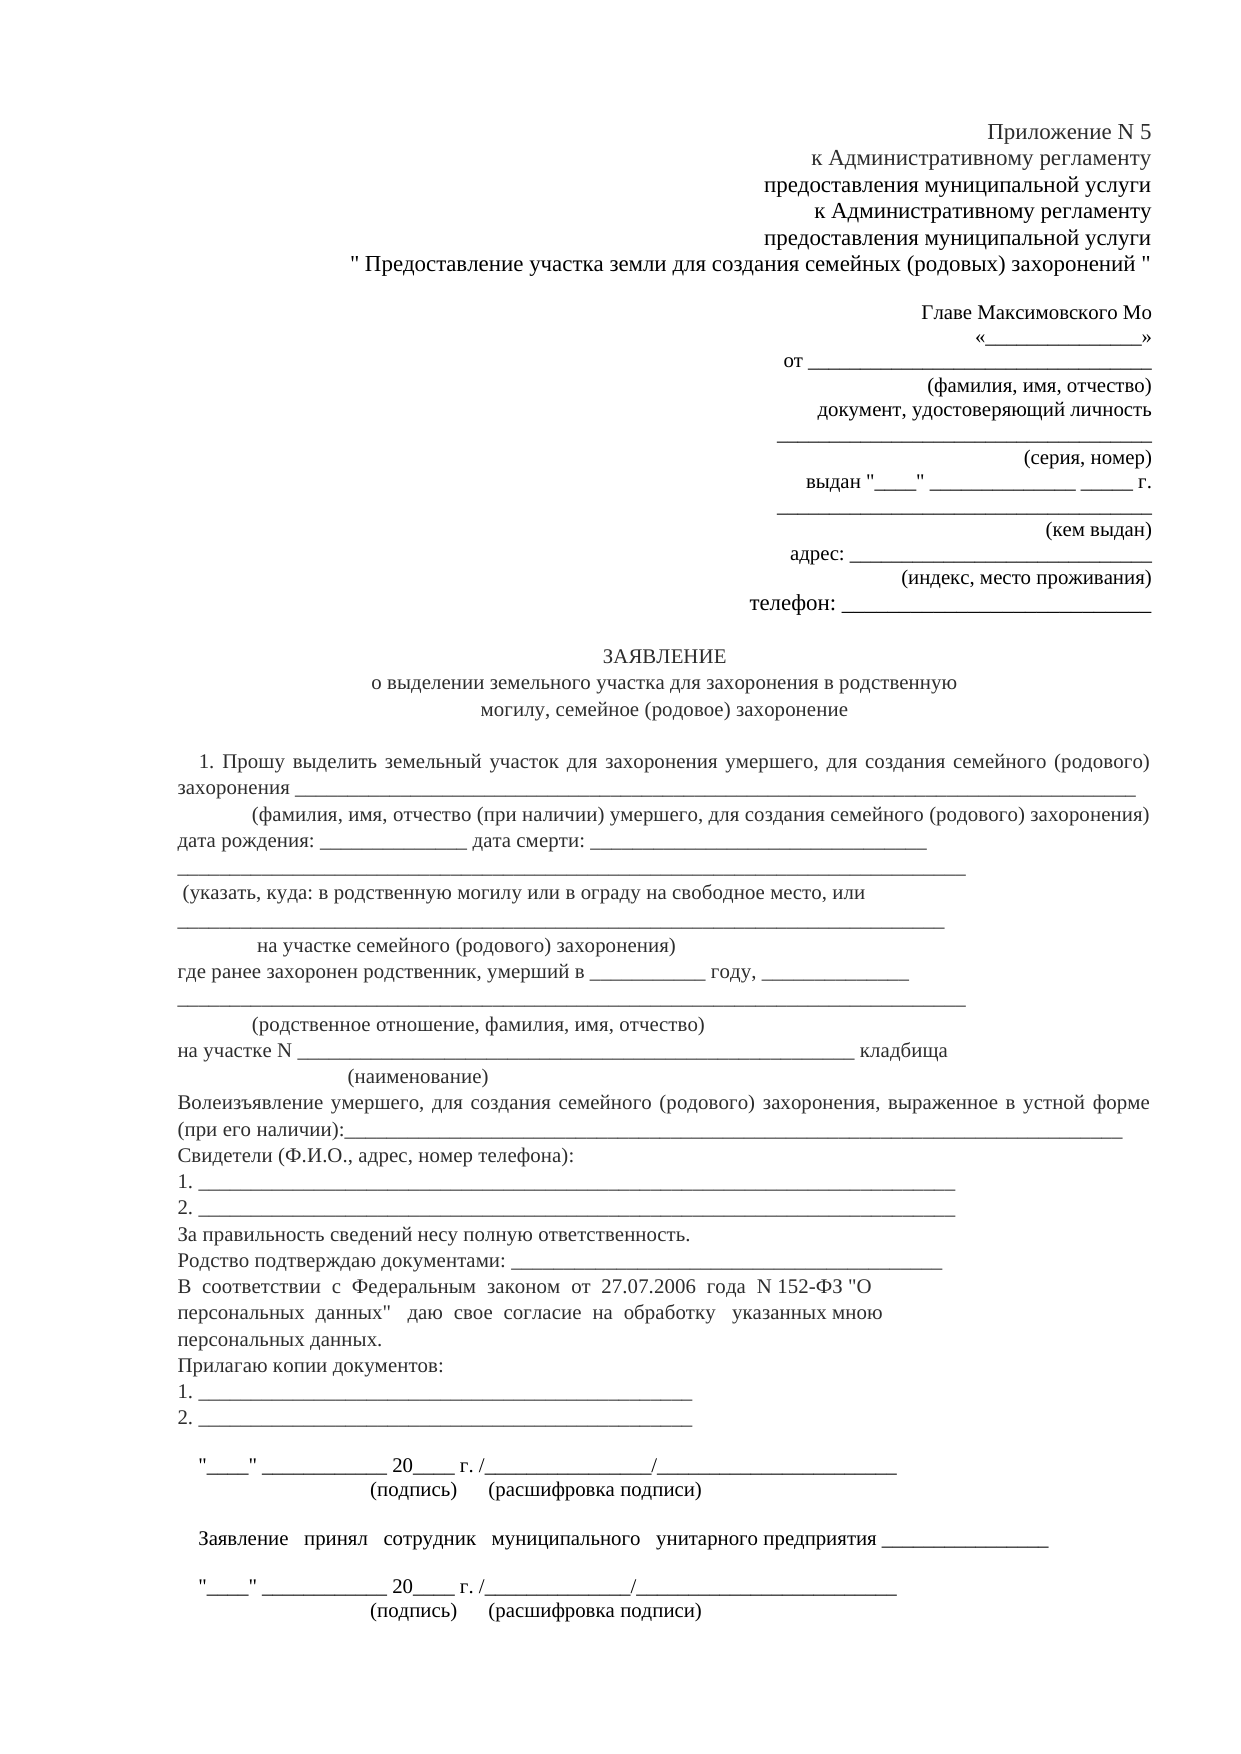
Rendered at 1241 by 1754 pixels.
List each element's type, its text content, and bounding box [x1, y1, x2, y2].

text документ, удостоверяющий личность [177, 397, 1152, 421]
text на участке семейного (родового) захоронения) [177, 931, 1152, 957]
text (фамилия, имя, отчество) [177, 372, 1152, 397]
text " Предоставление участка земли для создания семейных (родовых) захоронений " [177, 250, 1152, 276]
text дата рождения: ______________ дата смерти: ________________________________ [177, 826, 1152, 852]
text (фамилия, имя, отчество (при наличии) умершего, для создания семейного (родового) захоронения) [177, 799, 1152, 826]
text «_______________» [177, 324, 1152, 348]
text (подпись) (расшифровка подписи) [177, 1477, 1152, 1501]
text _________________________________________________________________________ [177, 904, 1152, 931]
text "____" ____________ 20____ г. /________________/_______________________ [177, 1453, 1152, 1477]
text ___________________________________________________________________________ [177, 983, 1152, 1009]
text адрес: _____________________________ [177, 541, 1152, 565]
text (кем выдан) [177, 517, 1152, 541]
text Прилагаю копии документов: [177, 1351, 1152, 1377]
text 1. ________________________________________________________________________ [177, 1167, 1152, 1193]
text Родство подтверждаю документами: _________________________________________ [177, 1246, 1152, 1272]
text (наименование) [177, 1062, 1152, 1088]
text телефон: ___________________________ [177, 589, 1152, 615]
text персональных данных" даю свое согласие на обработку указанных мною [177, 1298, 1152, 1324]
text 2. _______________________________________________ [177, 1403, 1152, 1429]
text где ранее захоронен родственник, умерший в ___________ году, ______________ [177, 957, 1152, 983]
text (родственное отношение, фамилия, имя, отчество) [177, 1009, 1152, 1036]
text предоставления муниципальной услуги [177, 171, 1152, 197]
text ЗАЯВЛЕНИЕ [177, 642, 1152, 668]
text ____________________________________ [177, 421, 1152, 445]
text персональных данных. [177, 1324, 1152, 1351]
text Заявление принял сотрудник муниципального унитарного предприятия ________________ [177, 1526, 1152, 1549]
text о выделении земельного участка для захоронения в родственную [177, 668, 1152, 694]
text 2. ________________________________________________________________________ [177, 1193, 1152, 1219]
text предоставления муниципальной услуги [177, 223, 1152, 250]
text (подпись) (расшифровка подписи) [177, 1598, 1152, 1622]
text ____________________________________ [177, 493, 1152, 517]
text Приложение N 5 к Административному регламенту [177, 118, 1152, 171]
text ___________________________________________________________________________ [177, 852, 1152, 878]
text Волеизъявление умершего, для создания семейного (родового) захоронения, выраженное в устной форме (при его наличии):__________________________________________________________________________ [177, 1088, 1152, 1141]
text Главе Максимовского Мо [177, 300, 1152, 324]
text (индекс, место проживания) [177, 565, 1152, 589]
text (серия, номер) [177, 445, 1152, 469]
text За правильность сведений несу полную ответственность. [177, 1219, 1152, 1246]
text выдан "____" ______________ _____ г. [177, 469, 1152, 493]
text 1. Прошу выделить земельный участок для захоронения умершего, для создания семейного (родового) захоронения ________________________________________________________________________________ [177, 721, 1152, 799]
text 1. _______________________________________________ [177, 1377, 1152, 1403]
text на участке N _____________________________________________________ кладбища [177, 1036, 1152, 1062]
text В соответствии с Федеральным законом от 27.07.2006 года N 152-ФЗ "О [177, 1272, 1152, 1298]
text (указать, куда: в родственную могилу или в ограду на свободное место, или [177, 878, 1152, 904]
text к Административному регламенту [177, 197, 1152, 223]
text "____" ____________ 20____ г. /______________/_________________________ [177, 1574, 1152, 1598]
text могилу, семейное (родовое) захоронение [177, 694, 1152, 721]
text Свидетели (Ф.И.О., адрес, номер телефона): [177, 1141, 1152, 1167]
text от _________________________________ [177, 348, 1152, 372]
